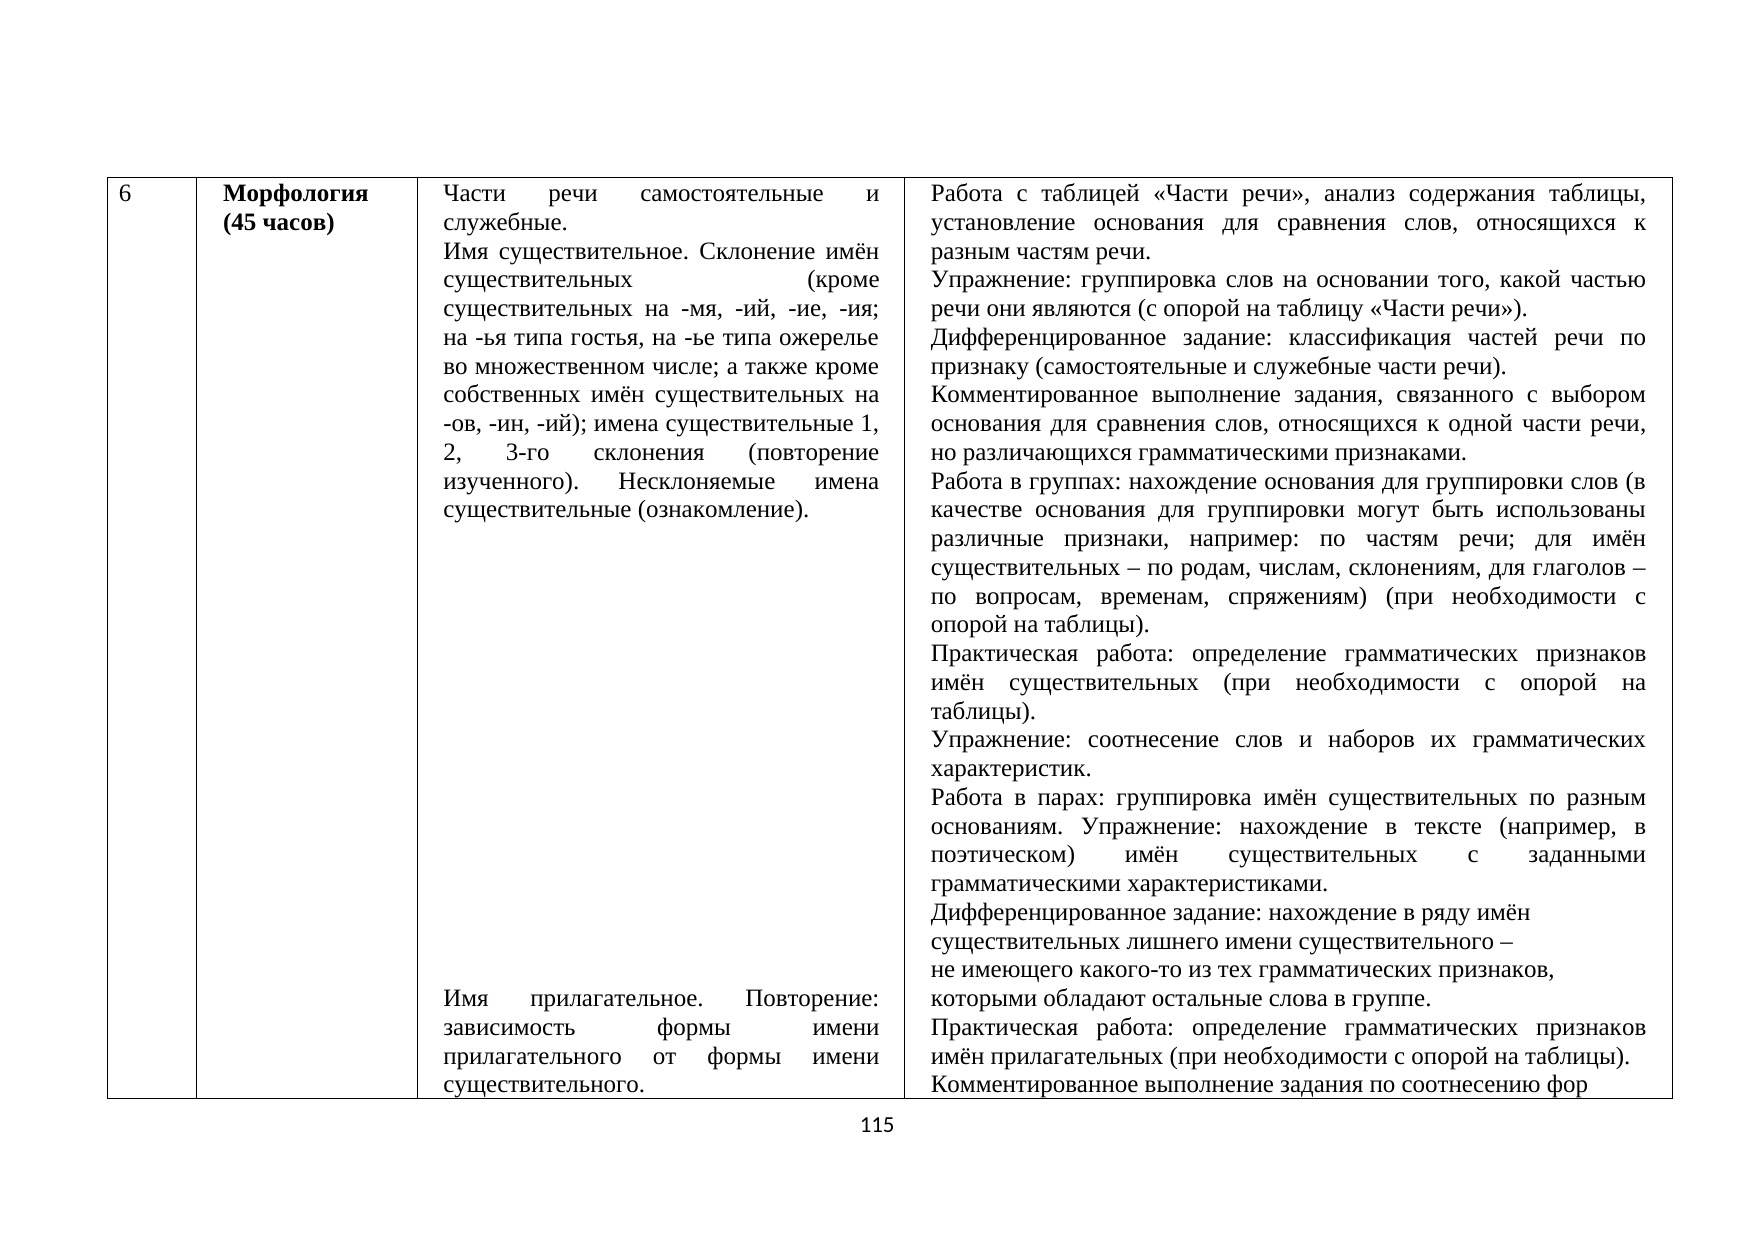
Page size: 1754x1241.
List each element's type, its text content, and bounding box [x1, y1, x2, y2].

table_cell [197, 178, 417, 1098]
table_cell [418, 178, 904, 1098]
table_cell 6 [108, 178, 196, 1098]
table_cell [905, 178, 1672, 1098]
